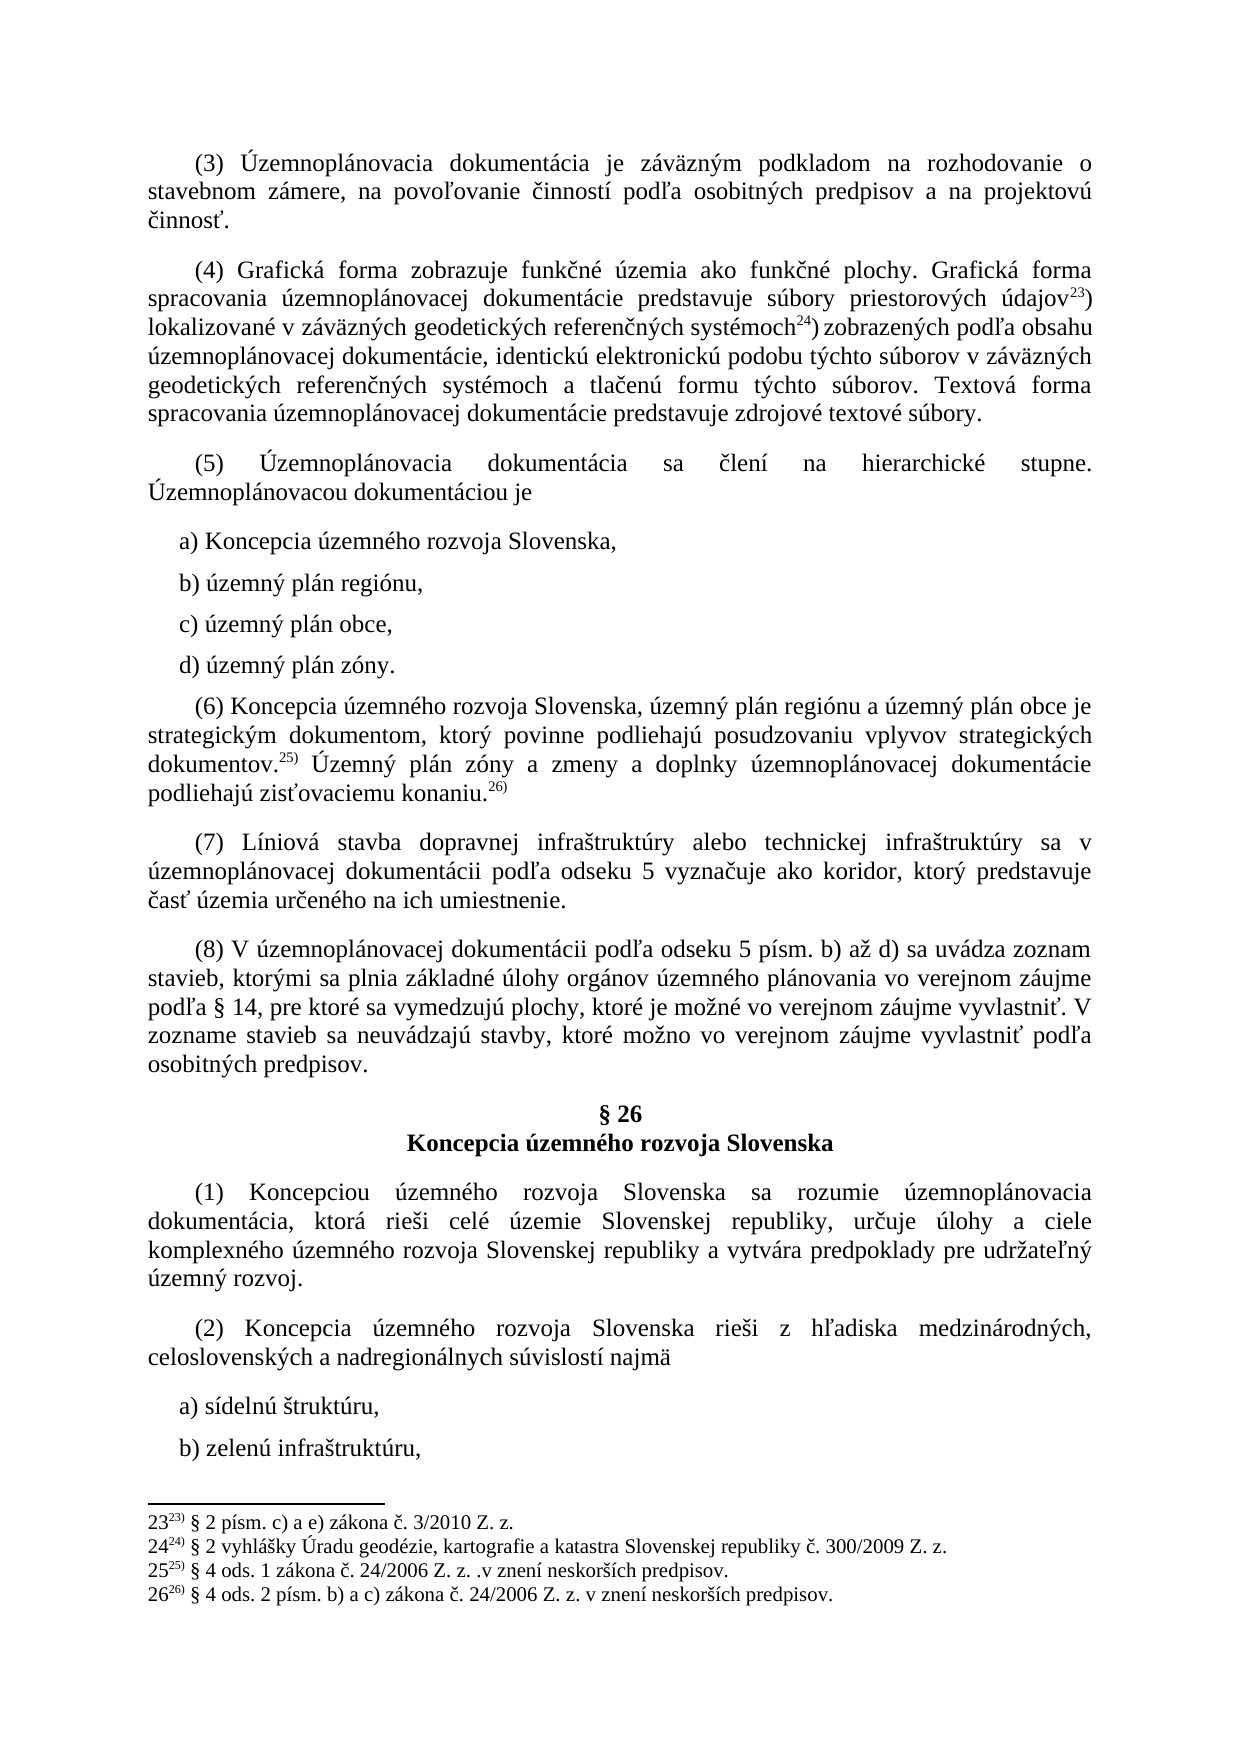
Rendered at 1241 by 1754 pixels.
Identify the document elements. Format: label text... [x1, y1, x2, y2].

text b) zelenú infraštruktúru, [148, 1433, 1093, 1461]
text (2) Koncepcia územného rozvoja Slovenska rieši z hľadiska medzinárodných, celoslovenských a nadregionálnych súvislostí najmä [148, 1313, 1093, 1371]
text a) sídelnú štruktúru, [148, 1391, 1093, 1420]
text (5) Územnoplánovacia dokumentácia sa člení na hierarchické stupne. Územnoplánovacou dokumentáciou je [148, 448, 1093, 506]
text (8) V územnoplánovacej dokumentácii podľa odseku 5 písm. b) až d) sa uvádza zoznam stavieb, ktorými sa plnia základné úlohy orgánov územného plánovania vo verejnom záujme podľa § 14, pre ktoré sa vymedzujú plochy, ktoré je možné vo verejnom záujme vyvlastniť. V zozname stavieb sa neuvádzajú stavby, ktoré možno vo verejnom záujme vyvlastniť podľa osobitných predpisov. [148, 934, 1093, 1078]
text a) Koncepcia územného rozvoja Slovenska, [148, 526, 1093, 555]
text (7) Líniová stavba dopravnej infraštruktúry alebo technickej infraštruktúry sa v územnoplánovacej dokumentácii podľa odseku 5 vyznačuje ako koridor, ktorý predstavuje časť územia určeného na ich umiestnenie. [148, 827, 1093, 913]
text § 26 [148, 1099, 1093, 1128]
text (4) Grafická forma zobrazuje funkčné územia ako funkčné plochy. Grafická forma spracovania územnoplánovacej dokumentácie predstavuje súbory priestorových údajov) lokalizované v záväzných geodetických referenčných systémoch) zobrazených podľa obsahu územnoplánovacej dokumentácie, identickú elektronickú podobu týchto súborov v záväzných geodetických referenčných systémoch a tlačenú formu týchto súborov. Textová forma spracovania územnoplánovacej dokumentácie predstavuje zdrojové textové súbory. [148, 255, 1093, 427]
text c) územný plán obce, [148, 609, 1093, 638]
text d) územný plán zóny. [148, 650, 1093, 679]
text b) územný plán regiónu, [148, 568, 1093, 596]
text Koncepcia územného rozvoja Slovenska [148, 1128, 1093, 1156]
text (6) Koncepcia územného rozvoja Slovenska, územný plán regiónu a územný plán obce je strategickým dokumentom, ktorý povinne podliehajú posudzovaniu vplyvov strategických dokumentov.) Územný plán zóny a zmeny a doplnky územnoplánovacej dokumentácie podliehajú zisťovaciemu konaniu.) [148, 691, 1093, 806]
text (1) Koncepciou územného rozvoja Slovenska sa rozumie územnoplánovacia dokumentácia, ktorá rieši celé územie Slovenskej republiky, určuje úlohy a ciele komplexného územného rozvoja Slovenskej republiky a vytvára predpoklady pre udržateľný územný rozvoj. [148, 1177, 1093, 1292]
text (3) Územnoplánovacia dokumentácia je záväzným podkladom na rozhodovanie o stavebnom zámere, na povoľovanie činností podľa osobitných predpisov a na projektovú činnosť. [148, 148, 1093, 234]
